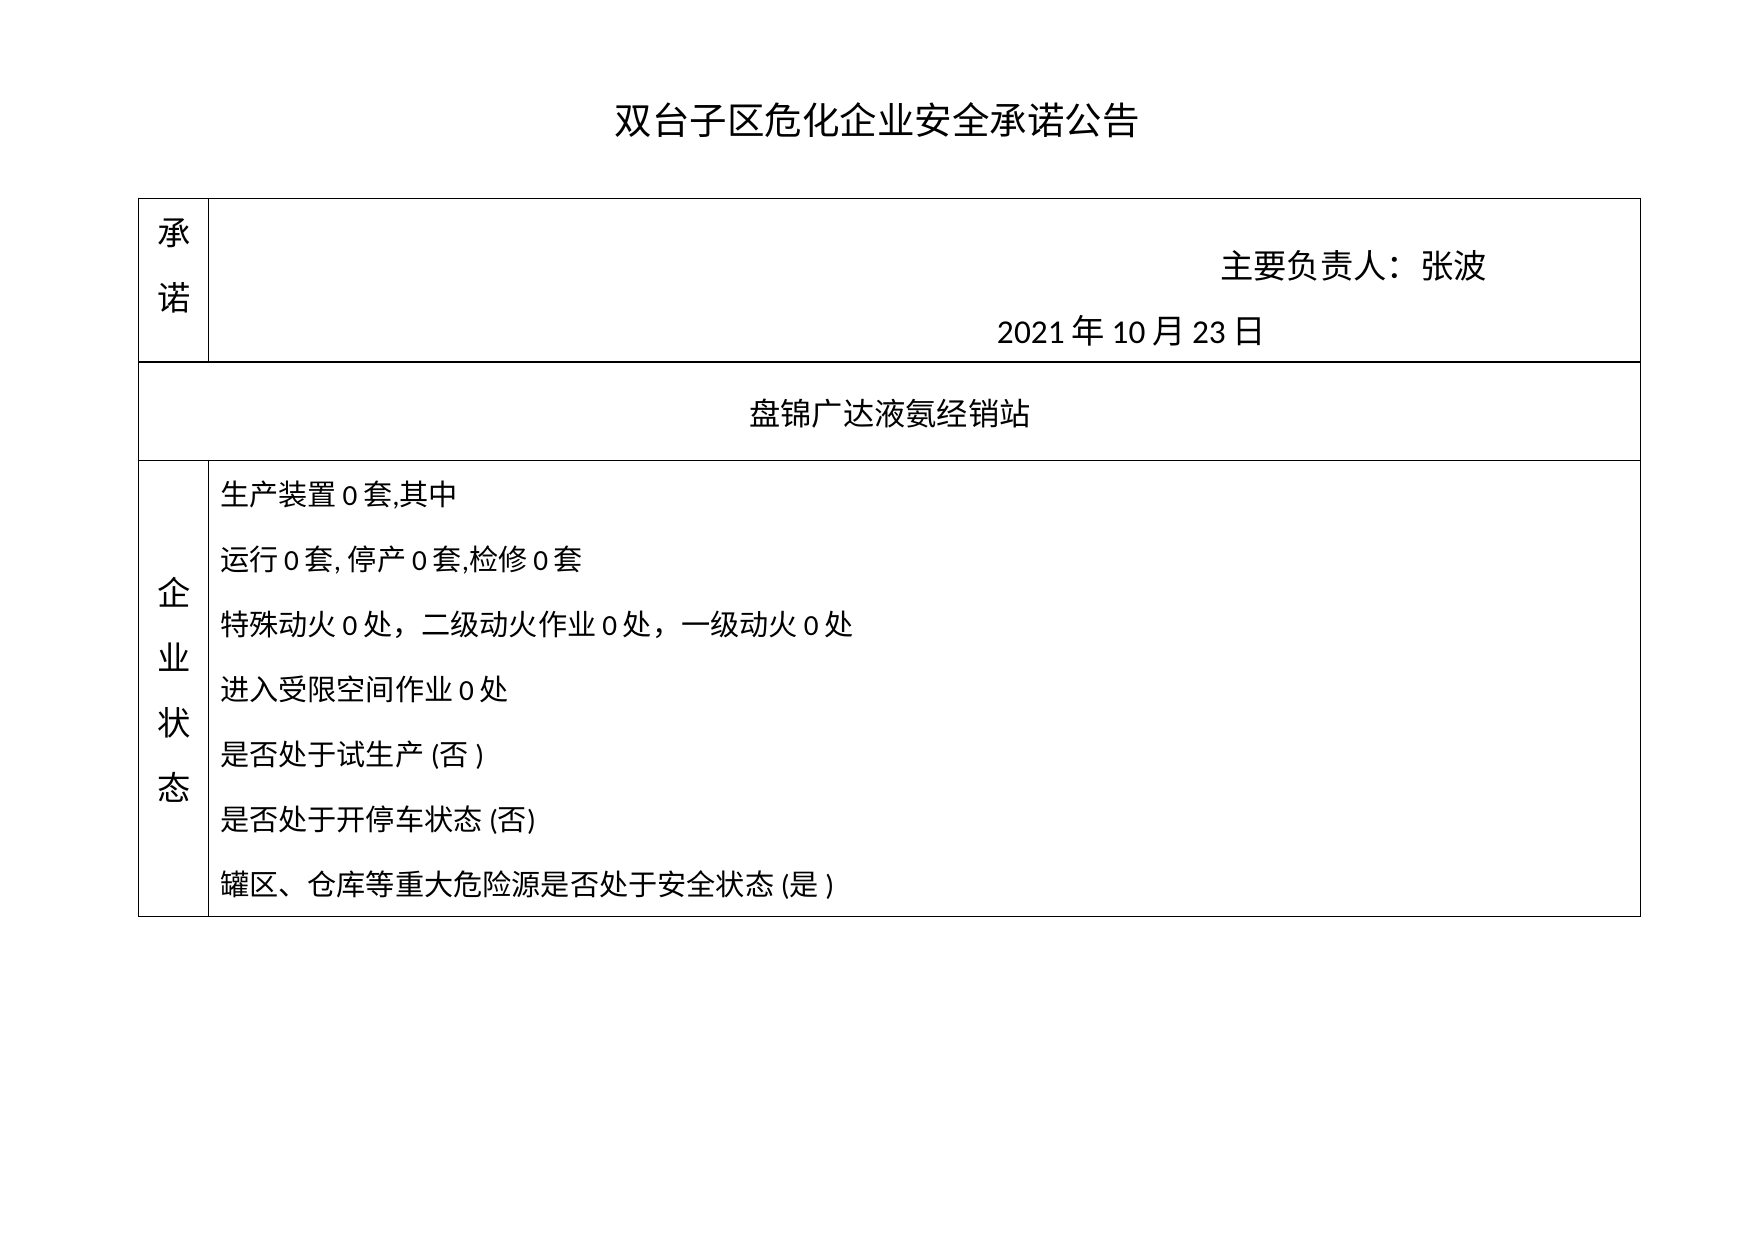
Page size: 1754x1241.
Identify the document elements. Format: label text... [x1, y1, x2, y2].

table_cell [209, 199, 1640, 361]
table_cell 生产装置0套,其中 运行0套, 停产0套,检修0套 特殊动火0处，二级动火作业0处，一级动火0处 进入受限空间作业0处 是否处于试生产 (否 ) 是否处于开停车状态 (否) 罐区、仓库等重大危险源是否处于安全状态 (是 ) [209, 461, 1640, 916]
table_cell 企业状态 [139, 461, 208, 916]
table_cell 企业承诺 [139, 199, 208, 361]
table_header 盘锦广达液氨经销站 [139, 363, 1640, 459]
